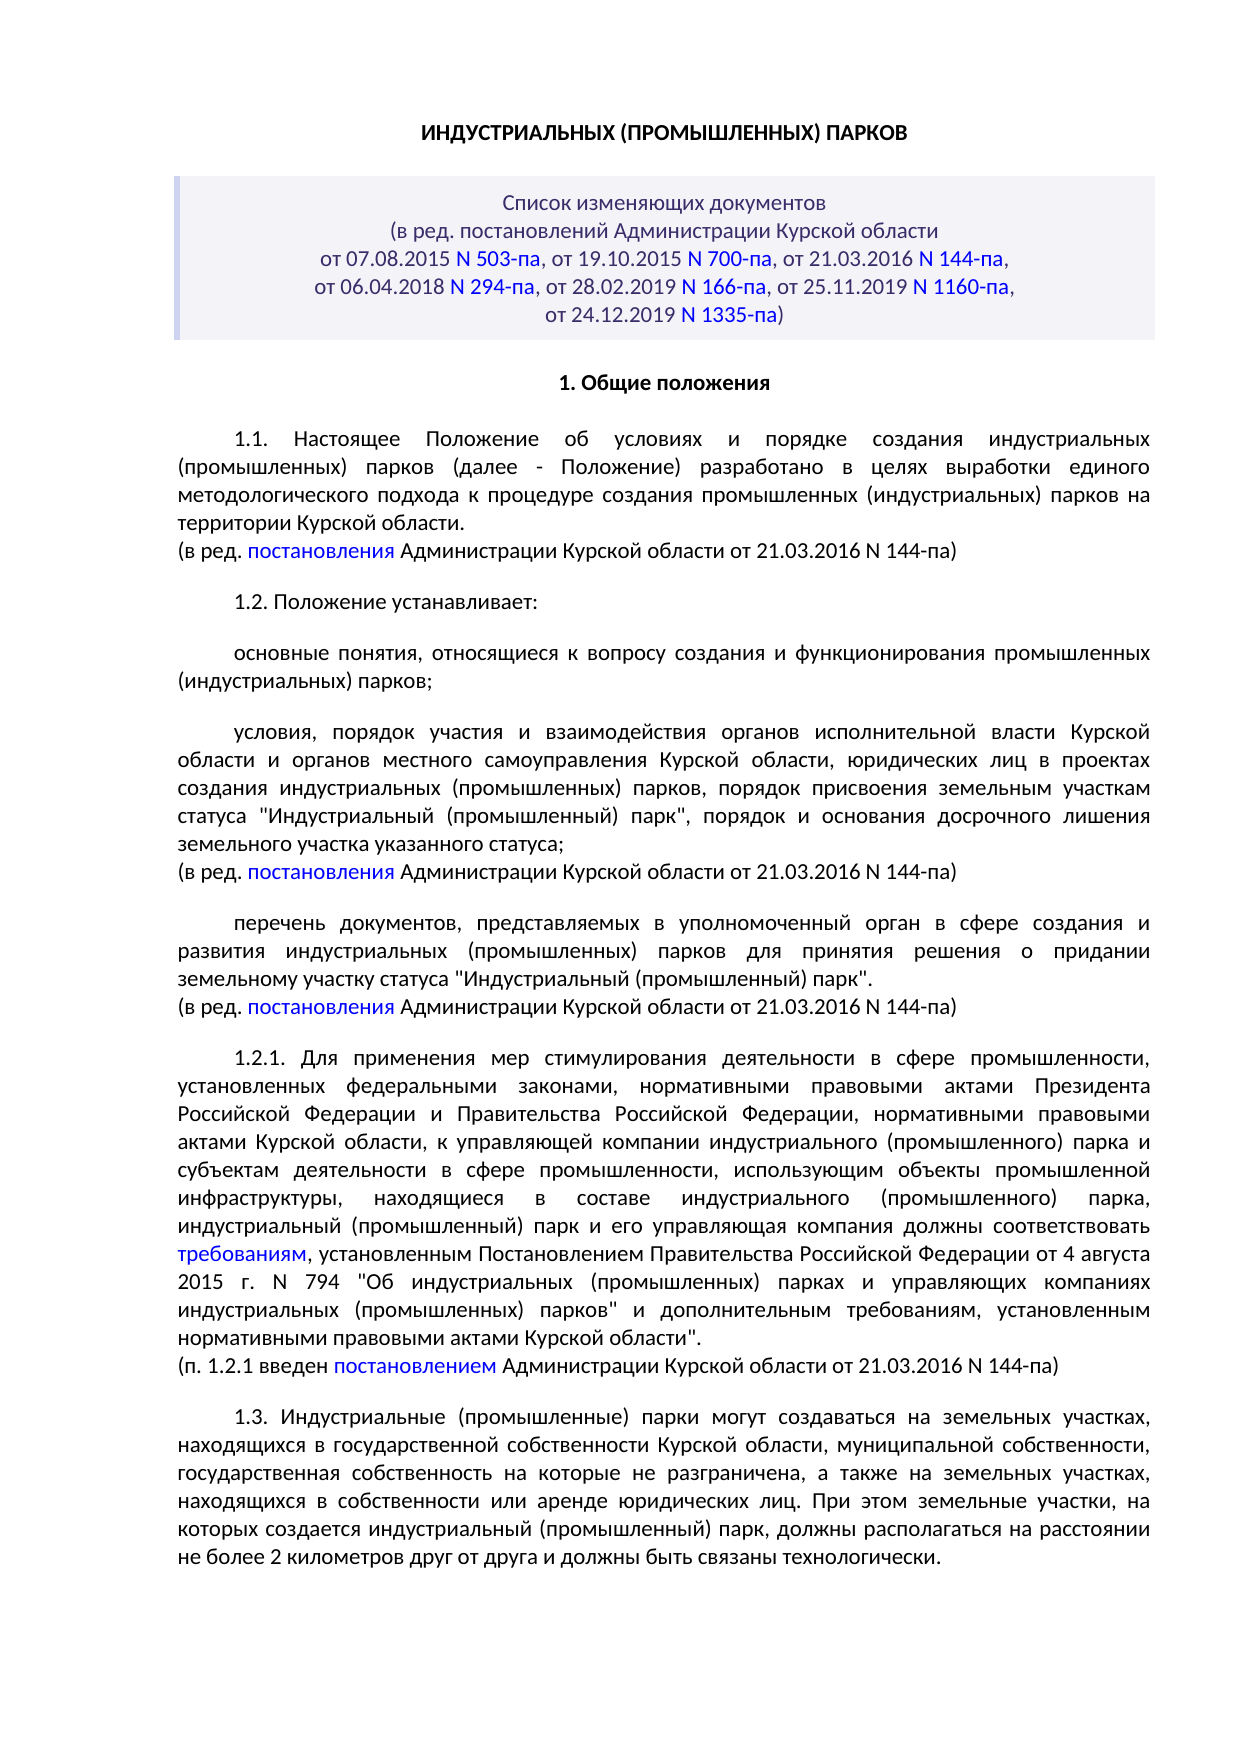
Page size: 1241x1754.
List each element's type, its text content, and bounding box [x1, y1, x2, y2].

title ИНДУСТРИАЛЬНЫХ (ПРОМЫШЛЕННЫХ) ПАРКОВ [177, 118, 1152, 146]
text 1.1. Настоящее Положение об условиях и порядке создания индустриальных (промышленных) парков (далее - Положение) разработано в целях выработки единого методологического подхода к процедуре создания промышленных (индустриальных) парков на территории Курской области. [177, 424, 1152, 536]
table_header Список изменяющих документов (в ред. постановлений Администрации Курской области от 07.08.2015 N 503-па, от 19.10.2015 N 700-па, от 21.03.2016 N 144-па, от 06.04.2018 N 294-па, от 28.02.2019 N 166-па, от 25.11.2019 N 1160-па, от 24.12.2019 N 1335-па) [180, 176, 1149, 340]
text (п. 1.2.1 введен постановлением Администрации Курской области от 21.03.2016 N 144-па) [177, 1351, 1152, 1379]
text (в ред. постановления Администрации Курской области от 21.03.2016 N 144-па) [177, 536, 1152, 564]
text основные понятия, относящиеся к вопросу создания и функционирования промышленных (индустриальных) парков; [177, 638, 1152, 694]
title 1. Общие положения [177, 368, 1152, 396]
text (в ред. постановления Администрации Курской области от 21.03.2016 N 144-па) [177, 857, 1152, 885]
text (в ред. постановления Администрации Курской области от 21.03.2016 N 144-па) [177, 992, 1152, 1020]
text 1.2. Положение устанавливает: [177, 587, 1152, 615]
text 1.2.1. Для применения мер стимулирования деятельности в сфере промышленности, установленных федеральными законами, нормативными правовыми актами Президента Российской Федерации и Правительства Российской Федерации, нормативными правовыми актами Курской области, к управляющей компании индустриального (промышленного) парка и субъектам деятельности в сфере промышленности, использующим объекты промышленной инфраструктуры, находящиеся в составе индустриального (промышленного) парка, индустриальный (промышленный) парк и его управляющая компания должны соответствовать требованиям, установленным Постановлением Правительства Российской Федерации от 4 августа 2015 г. N 794 "Об индустриальных (промышленных) парках и управляющих компаниях индустриальных (промышленных) парков" и дополнительным требованиям, установленным нормативными правовыми актами Курской области". [177, 1043, 1152, 1351]
text условия, порядок участия и взаимодействия органов исполнительной власти Курской области и органов местного самоуправления Курской области, юридических лиц в проектах создания индустриальных (промышленных) парков, порядок присвоения земельным участкам статуса "Индустриальный (промышленный) парк", порядок и основания досрочного лишения земельного участка указанного статуса; [177, 717, 1152, 857]
text перечень документов, представляемых в уполномоченный орган в сфере создания и развития индустриальных (промышленных) парков для принятия решения о придании земельному участку статуса "Индустриальный (промышленный) парк". [177, 908, 1152, 992]
text 1.3. Индустриальные (промышленные) парки могут создаваться на земельных участках, находящихся в государственной собственности Курской области, муниципальной собственности, государственная собственность на которые не разграничена, а также на земельных участках, находящихся в собственности или аренде юридических лиц. При этом земельные участки, на которых создается индустриальный (промышленный) парк, должны располагаться на расстоянии не более 2 километров друг от друга и должны быть связаны технологически. [177, 1402, 1152, 1570]
